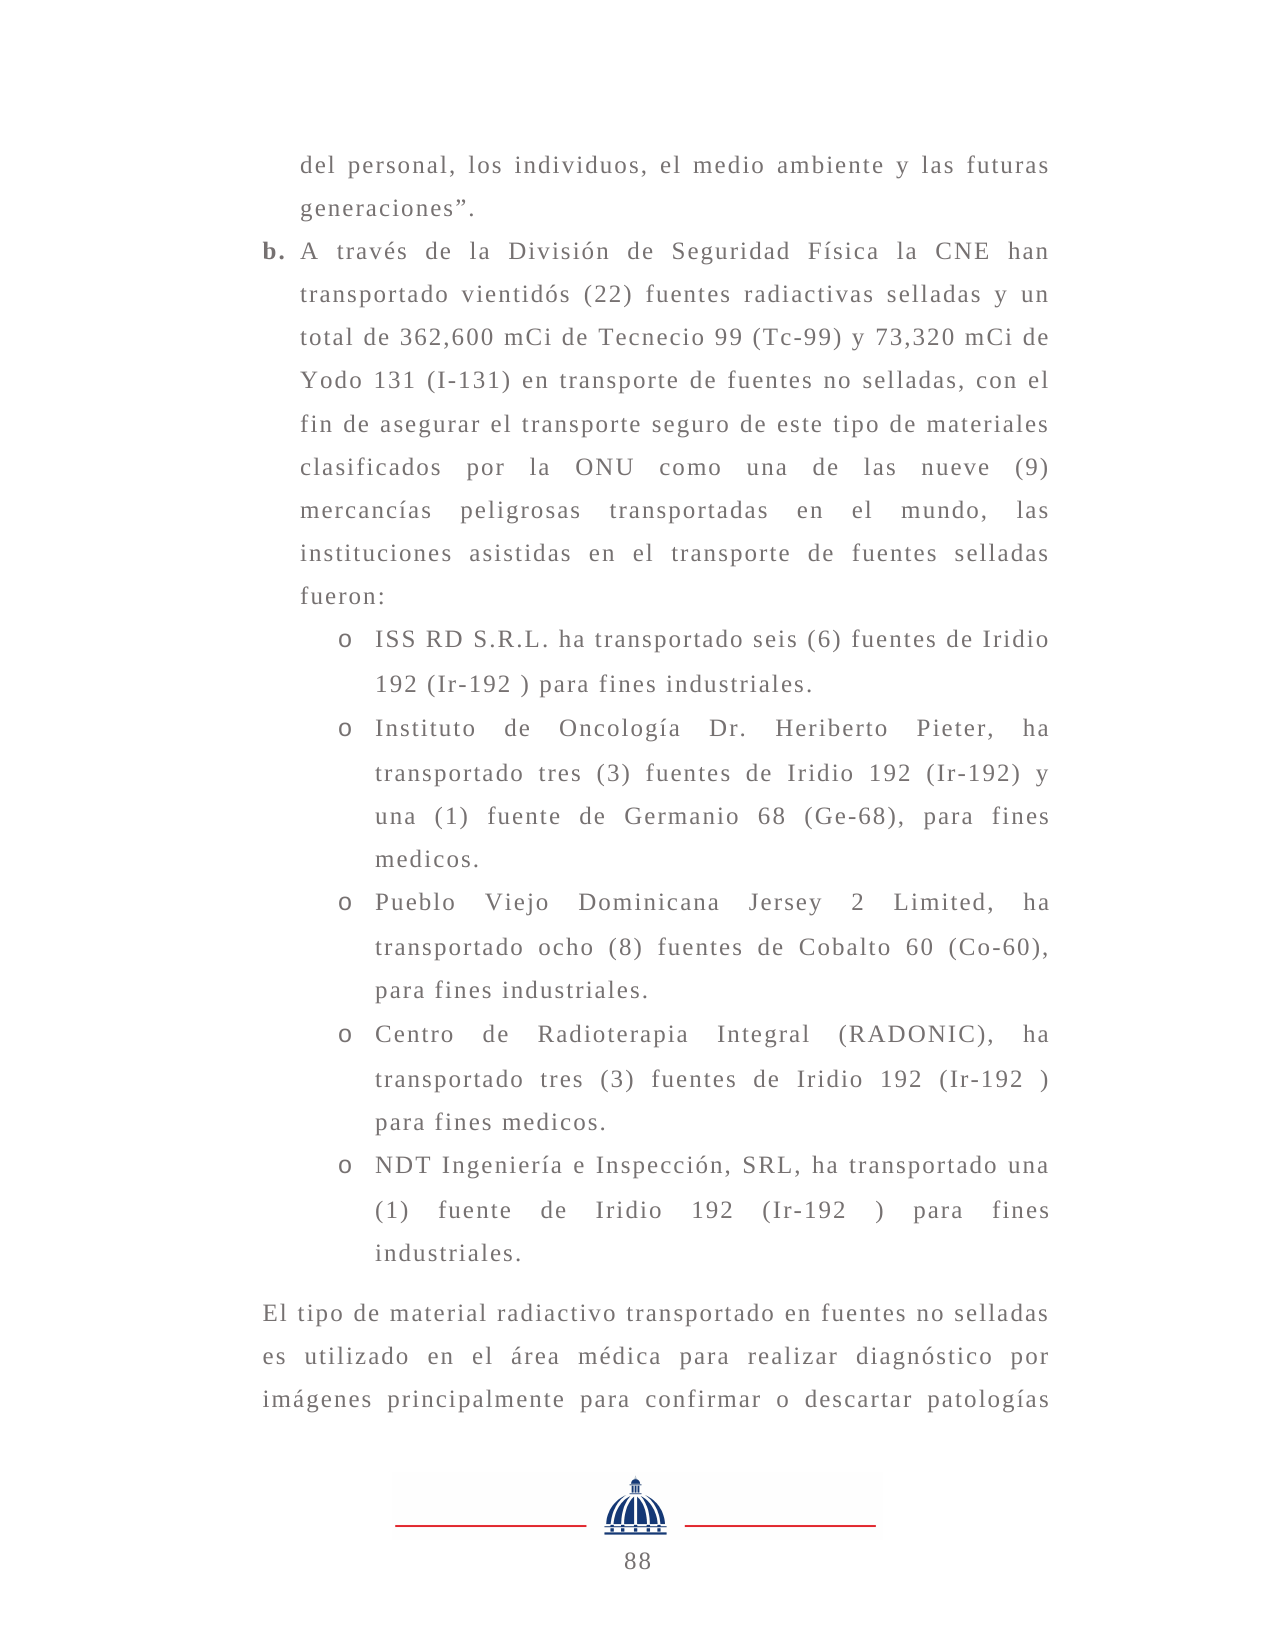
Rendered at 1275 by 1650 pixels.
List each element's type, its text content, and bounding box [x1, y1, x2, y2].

list Pueblo Viejo Dominicana Jersey 2 Limited, ha transportado ocho (8) fuentes de Cobalto 60 (Co-60), para fines industriales. [337, 887, 1050, 1004]
list NDT Ingeniería e Inspección, SRL, ha transportado una (1) fuente de Iridio 192 (Ir-192 ) para fines industriales. [337, 1150, 1050, 1267]
list A través de la División de Seguridad Física la CNE han transportado vientidós (22) fuentes radiactivas selladas y un total de 362,600 mCi de Tecnecio 99 (Tc-99) y 73,320 mCi de Yodo 131 (I-131) en transporte de fuentes no selladas, con el fin de asegurar el transporte seguro de este tipo de materiales clasificados por la ONU como una de las nueve (9) mercancías peligrosas transportadas en el mundo, las instituciones asistidas en el transporte de fuentes selladas fueron: [262, 236, 1050, 610]
list Instituto de Oncología Dr. Heriberto Pieter, ha transportado tres (3) fuentes de Iridio 192 (Ir-192) y una (1) fuente de Germanio 68 (Ge-68), para fines medicos. [337, 713, 1050, 873]
picture [391, 1472, 884, 1540]
list Centro de Radioterapia Integral (RADONIC), ha transportado tres (3) fuentes de Iridio 192 (Ir-192 ) para fines medicos. [337, 1019, 1050, 1136]
list ISS RD S.R.L. ha transportado seis (6) fuentes de Iridio 192 (Ir-192 ) para fines industriales. [337, 624, 1050, 698]
